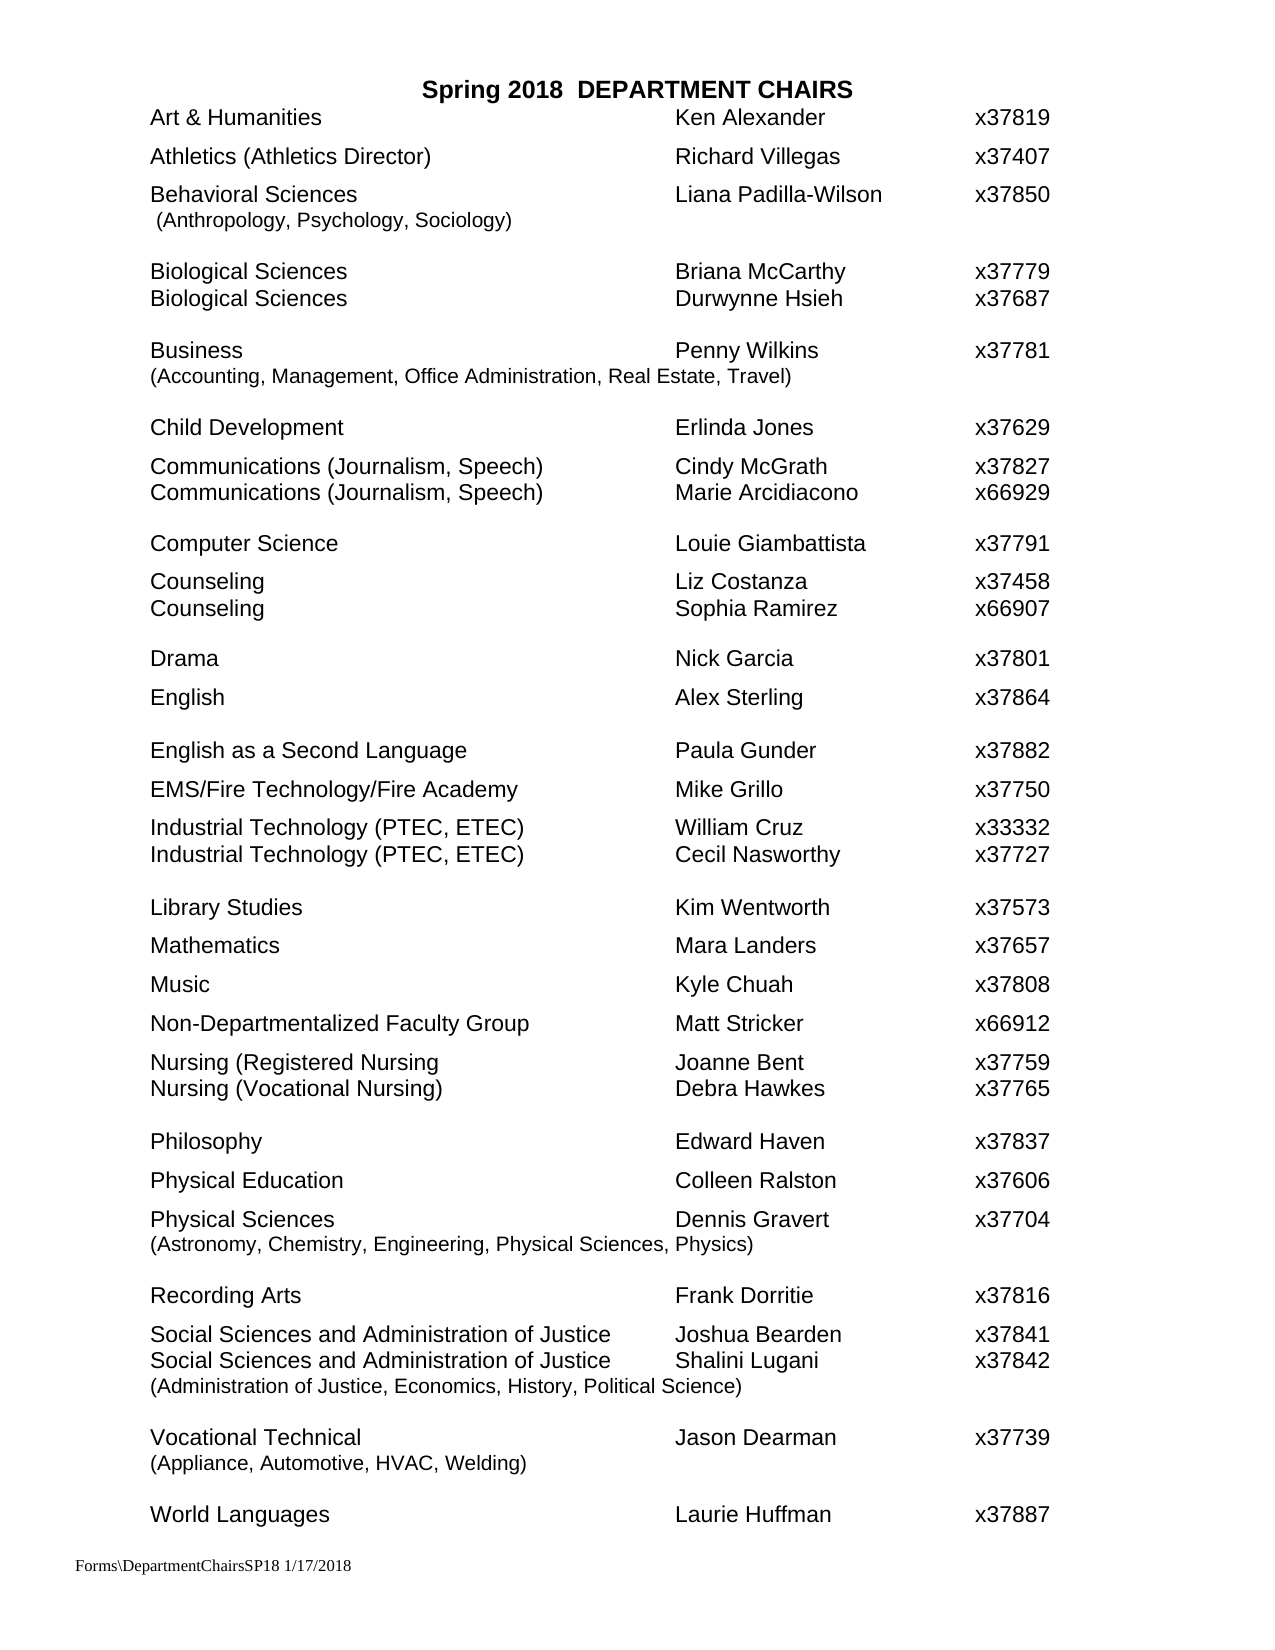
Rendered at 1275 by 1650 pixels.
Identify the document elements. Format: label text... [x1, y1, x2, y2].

text (Anthropology, Psychology, Sociology) [75, 208, 1200, 232]
subtitle Behavioral Sciences Liana Padilla-Wilson x37850 [75, 181, 1200, 208]
text Mathematics Mara Landers x37657 [75, 932, 1200, 959]
text English as a Second Language Paula Gunder x37882 [75, 737, 1200, 763]
text Philosophy Edward Haven x37837 [75, 1128, 1200, 1154]
text English Alex Sterling x37864 [75, 684, 1200, 710]
text Counseling Sophia Ramirez x66907 [75, 595, 1200, 621]
text Computer Science Louie Giambattista x37791 [75, 529, 1200, 556]
text Recording Arts Frank Dorritie x37816 [75, 1282, 1200, 1309]
text Child Development Erlinda Jones x37629 [75, 414, 1200, 440]
text Communications (Journalism, Speech) Cindy McGrath x37827 [75, 453, 1200, 479]
text Non-Departmentalized Faculty Group Matt Stricker x66912 [75, 1010, 1200, 1036]
text Nursing (Registered Nursing Joanne Bent x37759 [75, 1049, 1200, 1075]
text World Languages Laurie Huffman x37887 [75, 1501, 1200, 1527]
subtitle Physical Sciences Dennis Gravert x37704 [75, 1206, 1200, 1232]
text Art & Humanities Ken Alexander x37819 [75, 104, 1200, 130]
text Music Kyle Chuah x37808 [75, 971, 1200, 997]
text Communications (Journalism, Speech) Marie Arcidiacono x66929 [75, 479, 1200, 505]
text Nursing (Vocational Nursing) Debra Hawkes x37765 [75, 1075, 1200, 1102]
text Counseling Liz Costanza x37458 [75, 568, 1200, 595]
text (Accounting, Management, Office Administration, Real Estate, Travel) [75, 363, 1200, 387]
text (Appliance, Automotive, HVAC, Welding) [75, 1451, 1200, 1474]
text (Administration of Justice, Economics, History, Political Science) [75, 1374, 1200, 1398]
text Biological Sciences Briana McCarthy x37779 [75, 258, 1200, 284]
text Biological Sciences Durwynne Hsieh x37687 [75, 284, 1200, 311]
text Social Sciences and Administration of Justice Shalini Lugani x37842 [75, 1347, 1200, 1374]
text Vocational Technical Jason Dearman x37739 [75, 1424, 1200, 1451]
text Library Studies Kim Wentworth x37573 [75, 893, 1200, 920]
text Industrial Technology (PTEC, ETEC) Cecil Nasworthy x37727 [75, 841, 1200, 867]
text (Astronomy, Chemistry, Engineering, Physical Sciences, Physics) [75, 1232, 1200, 1256]
text EMS/Fire Technology/Fire Academy Mike Grillo x37750 [75, 776, 1200, 802]
text Business Penny Wilkins x37781 [75, 337, 1200, 363]
text Social Sciences and Administration of Justice Joshua Bearden x37841 [75, 1321, 1200, 1347]
text Industrial Technology (PTEC, ETEC) William Cruz x33332 [75, 814, 1200, 841]
subtitle Athletics (Athletics Director) Richard Villegas x37407 [75, 143, 1200, 169]
subtitle Drama Nick Garcia x37801 [75, 645, 1200, 671]
text Physical Education Colleen Ralston x37606 [75, 1167, 1200, 1193]
